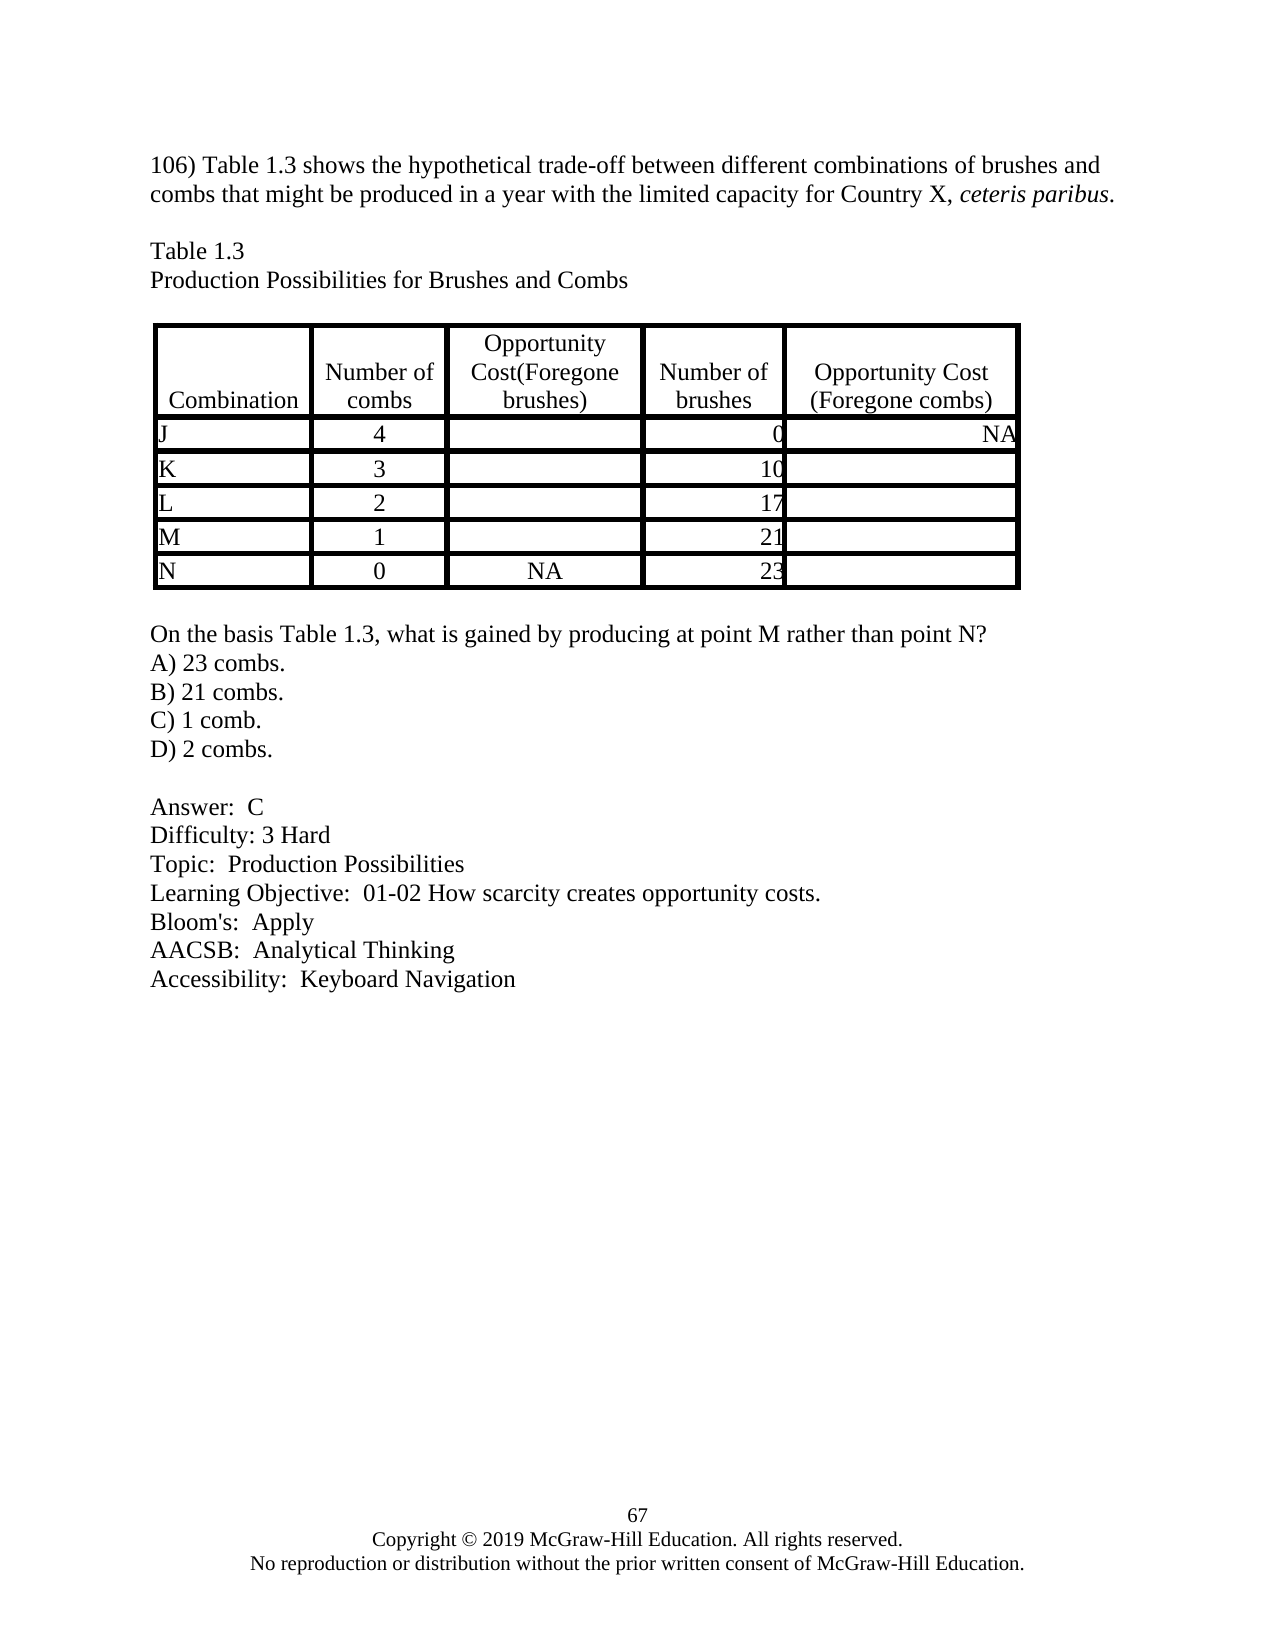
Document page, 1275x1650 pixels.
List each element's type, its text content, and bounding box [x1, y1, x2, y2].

text B) 21 combs. [150, 677, 1125, 705]
table_cell L [158, 488, 309, 517]
table_cell [450, 420, 640, 448]
table_cell [787, 556, 1015, 585]
table_cell [450, 522, 640, 551]
table_cell 21 [646, 522, 782, 551]
text 106) Table 1.3 shows the hypothetical trade-off between different combinations of brushes and combs that might be produced in a year with the limited capacity for Country X, ceteris paribus. [150, 150, 1125, 207]
table_cell M [158, 522, 309, 551]
table_cell 10 [646, 454, 782, 482]
table_cell 4 [314, 420, 444, 448]
table_header Number of brushes [646, 328, 782, 414]
text Answer: C [150, 792, 1125, 820]
table_cell 1 [314, 522, 444, 551]
text Table 1.3 [150, 236, 1125, 265]
table_cell 3 [314, 454, 444, 482]
table_cell [450, 488, 640, 517]
table_cell K [158, 454, 309, 482]
text On the basis Table 1.3, what is gained by producing at point M rather than point N? [150, 619, 1125, 648]
text Accessibility: Keyboard Navigation [150, 964, 1125, 993]
table_cell J [158, 420, 309, 448]
table_cell 0 [314, 556, 444, 585]
text D) 2 combs. [150, 734, 1125, 763]
table_header Opportunity Cost (Foregone combs) [787, 328, 1015, 414]
text Learning Objective: 01-02 How scarcity creates opportunity costs. [150, 878, 1125, 907]
table_cell 0 [646, 420, 782, 448]
table_header Combination [158, 328, 309, 414]
text A) 23 combs. [150, 648, 1125, 677]
table_header Opportunity Cost(Foregone brushes) [450, 328, 640, 414]
table_cell [787, 454, 1015, 482]
table_cell N [158, 556, 309, 585]
table_cell NA [787, 420, 1015, 448]
text Topic: Production Possibilities [150, 849, 1125, 878]
table_cell 2 [314, 488, 444, 517]
table_header Number of combs [314, 328, 444, 414]
table_cell 23 [646, 556, 782, 585]
text C) 1 comb. [150, 705, 1125, 734]
table_cell [787, 488, 1015, 517]
text Bloom's: Apply [150, 907, 1125, 935]
table_cell NA [450, 556, 640, 585]
table_cell [787, 522, 1015, 551]
text Production Possibilities for Brushes and Combs [150, 265, 1125, 294]
text Difficulty: 3 Hard [150, 820, 1125, 849]
text AACSB: Analytical Thinking [150, 935, 1125, 964]
table_cell 17 [646, 488, 782, 517]
table_cell [450, 454, 640, 482]
